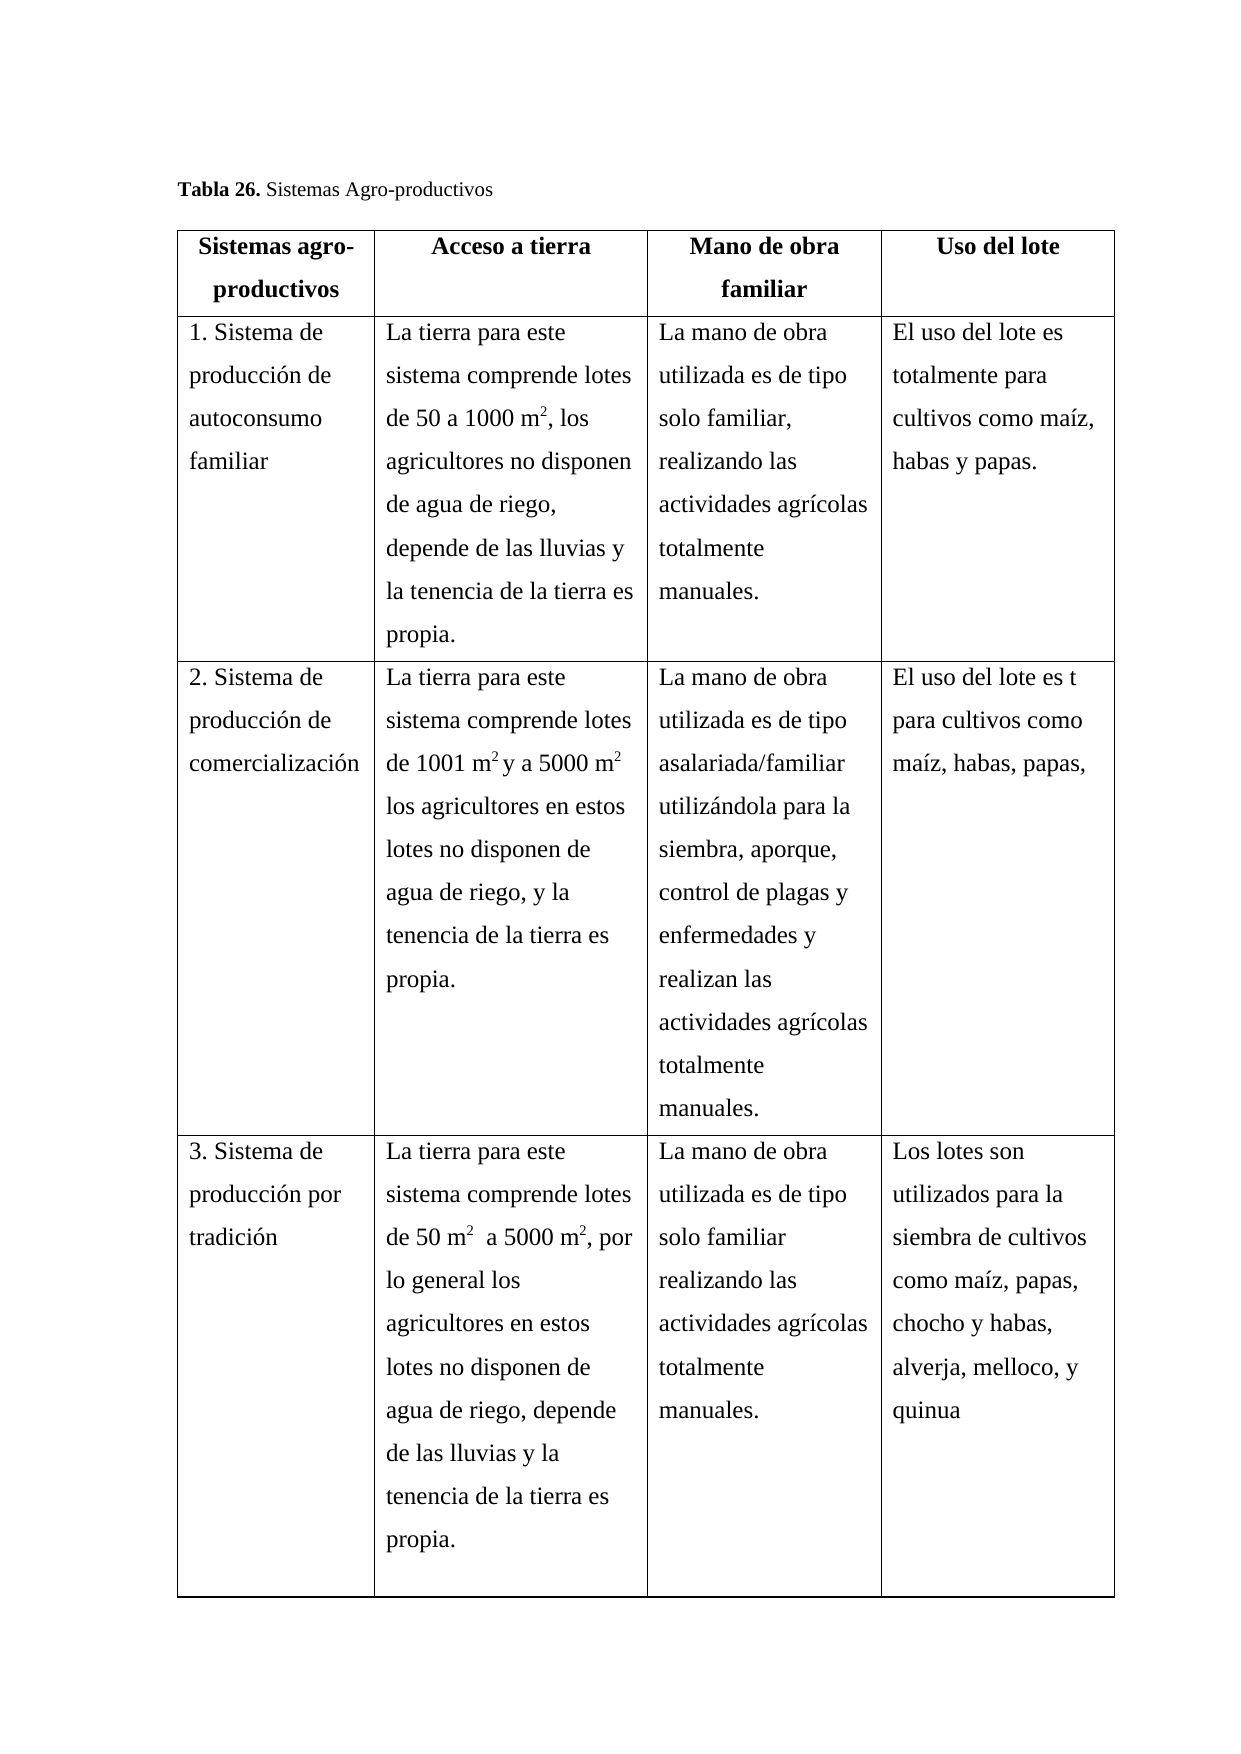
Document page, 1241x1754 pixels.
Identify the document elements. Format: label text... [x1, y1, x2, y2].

text Tabla 26. Sistemas Agro-productivos [177, 177, 1122, 201]
table_cell La mano de obra utilizada es de tipo solo familiar, realizando las actividades agrícolas totalmente manuales. [648, 317, 881, 661]
table_cell 1. Sistema de producción de autoconsumo familiar [178, 317, 374, 661]
table_cell La tierra para este sistema comprende lotes de 50 a 1000 m2, los agricultores no disponen de agua de riego, depende de las lluvias y la tenencia de la tierra es propia. [375, 317, 647, 661]
table_cell 3. Sistema de producción por tradición [178, 1136, 374, 1596]
table_header Acceso a tierra [375, 231, 647, 316]
table_header Mano de obra familiar [648, 231, 881, 316]
table_cell 2. Sistema de producción de comercialización [178, 662, 374, 1135]
table_cell El uso del lote es totalmente para cultivos como maíz, habas y papas. [882, 317, 1114, 661]
table_cell La mano de obra utilizada es de tipo asalariada/familiar utilizándola para la siembra, aporque, control de plagas y enfermedades y realizan las actividades agrícolas totalmente manuales. [648, 662, 881, 1135]
table_cell El uso del lote es t para cultivos como maíz, habas, papas, [882, 662, 1114, 1135]
table_header Uso del lote [882, 231, 1114, 316]
table_cell La tierra para este sistema comprende lotes de 1001 m2 y a 5000 m2 los agricultores en estos lotes no disponen de agua de riego, y la tenencia de la tierra es propia. [375, 662, 647, 1135]
table_cell La tierra para este sistema comprende lotes de 50 m2 a 5000 m2, por lo general los agricultores en estos lotes no disponen de agua de riego, depende de las lluvias y la tenencia de la tierra es propia. [375, 1136, 647, 1596]
table_header Sistemas agro-productivos [178, 231, 374, 316]
table_cell Los lotes son utilizados para la siembra de cultivos como maíz, papas, chocho y habas, alverja, melloco, y quinua [882, 1136, 1114, 1596]
table_cell La mano de obra utilizada es de tipo solo familiar realizando las actividades agrícolas totalmente manuales. [648, 1136, 881, 1596]
